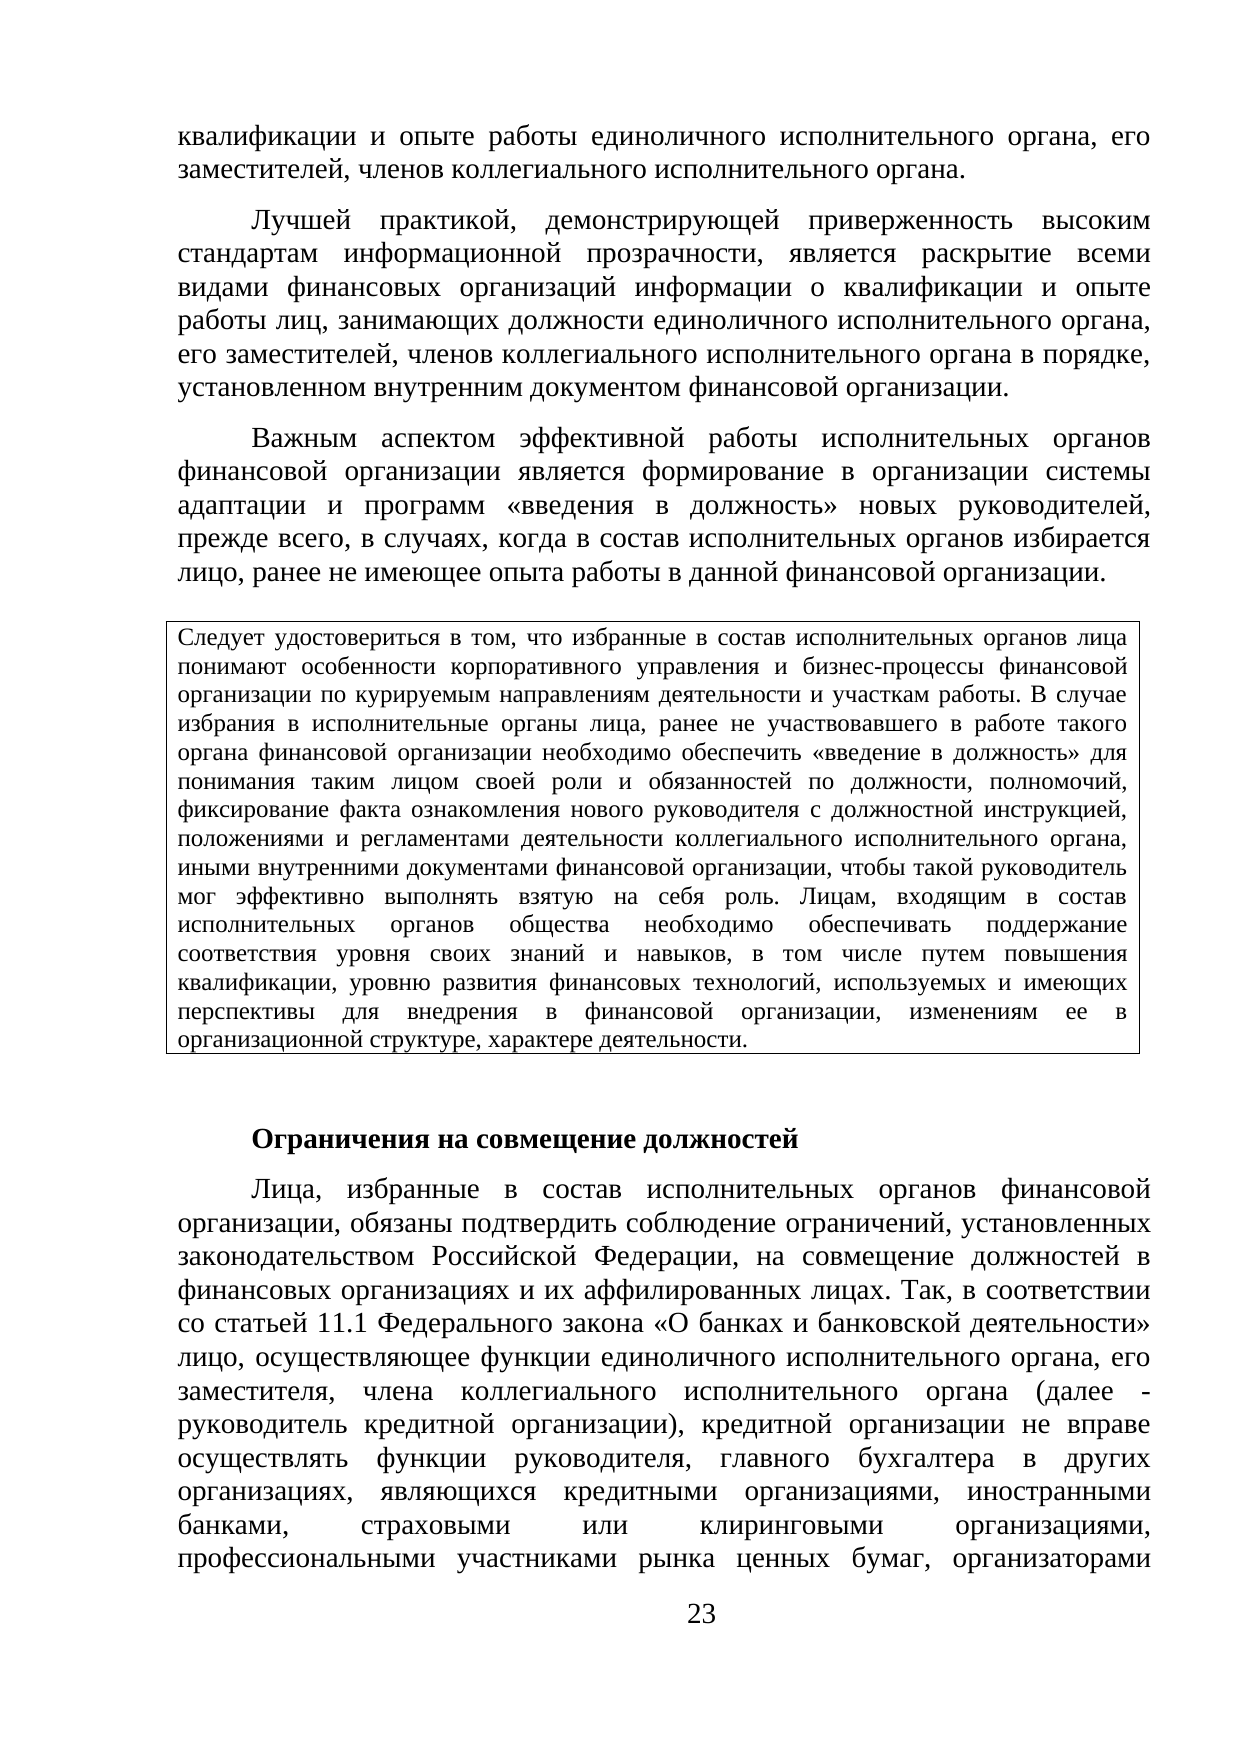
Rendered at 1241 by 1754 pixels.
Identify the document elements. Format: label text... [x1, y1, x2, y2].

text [177, 1171, 1152, 1574]
text Важным аспектом эффективной работы исполнительных органов финансовой организации является формирование в организации системы адаптации и программ «введения в должность» новых руководителей, прежде всего, в случаях, когда в состав исполнительных органов избирается лицо, ранее не имеющее опыта работы в данной финансовой организации. [177, 420, 1152, 587]
text Лучшей практикой, демонстрирующей приверженность высоким стандартам информационной прозрачности, является раскрытие всеми видами финансовых организаций информации о квалификации и опыте работы лиц, занимающих должности единоличного исполнительного органа, его заместителей, членов коллегиального исполнительного органа в порядке, установленном внутренним документом финансовой организации. [177, 202, 1152, 403]
text Ограничения на совмещение должностей [177, 1121, 1152, 1155]
table_header Следует удостовериться в том, что избранные в состав исполнительных органов лица понимают особенности корпоративного управления и бизнес-процессы финансовой организации по курируемым направлениям деятельности и участкам работы. В случае избрания в исполнительные органы лица, ранее не участвовавшего в работе такого органа финансовой организации необходимо обеспечить «введение в должность» для понимания таким лицом своей роли и обязанностей по должности, полномочий, фиксирование факта ознакомления нового руководителя с должностной инструкцией, положениями и регламентами деятельности коллегиального исполнительного органа, иными внутренними документами финансовой организации, чтобы такой руководитель мог эффективно выполнять взятую на себя роль. Лицам, входящим в состав исполнительных органов общества необходимо обеспечивать поддержание соответствия уровня своих знаний и навыков, в том числе путем повышения квалификации, уровню развития финансовых технологий, используемых и имеющих перспективы для внедрения в финансовой организации, изменениям ее в организационной структуре, характере деятельности. [167, 622, 1139, 1053]
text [177, 118, 1152, 185]
